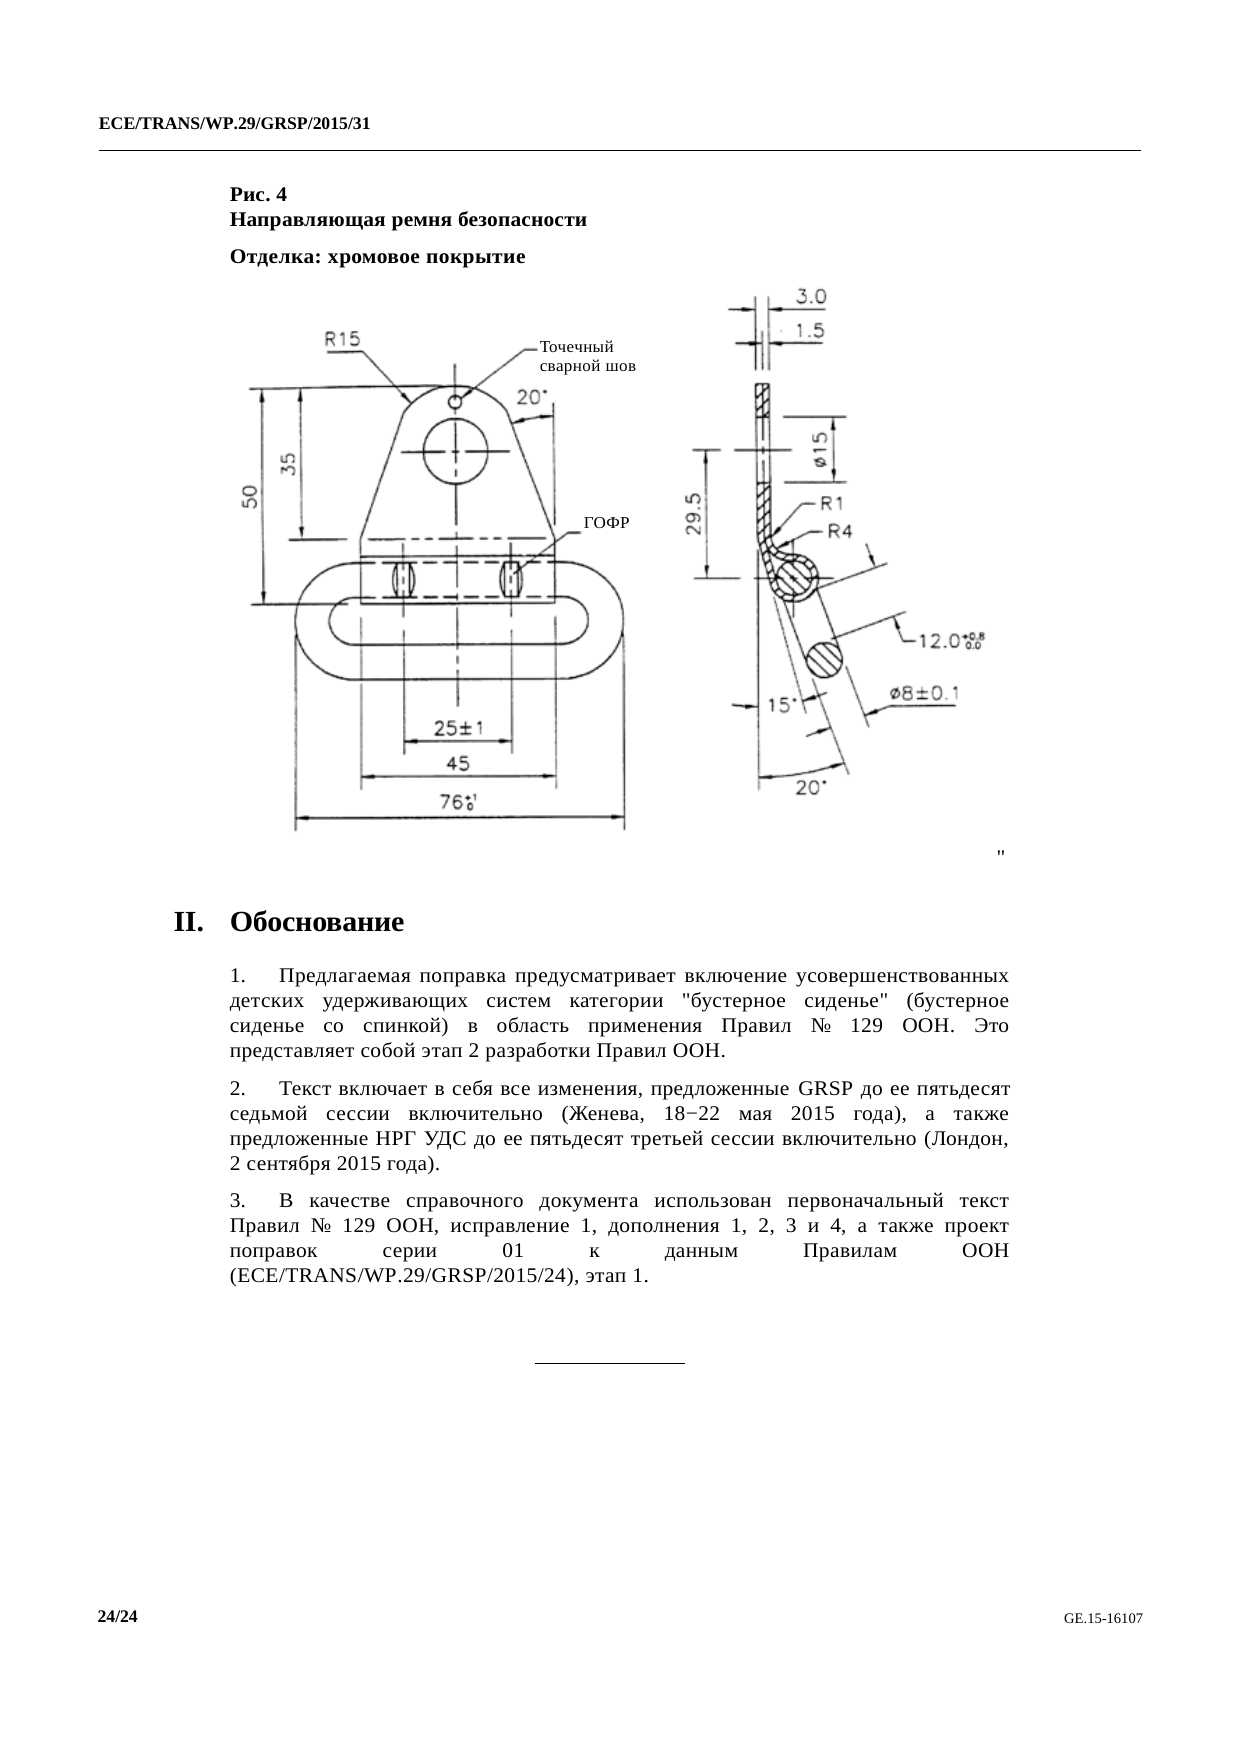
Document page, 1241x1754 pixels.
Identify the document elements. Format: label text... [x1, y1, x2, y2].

text Отделка: хромовое покрытие [229, 244, 1011, 269]
text " [229, 281, 1011, 869]
text Рис. 4 Направляющая ремня безопасности [97, 181, 1011, 231]
text II. Обоснование [97, 907, 1011, 938]
text 1. Предлагаемая поправка предусматривает включение усовершенствованных детских удерживающих систем категории "бустерное сиденье" (бустерное сиденье со спинкой) в область применения Правил № 129 ООН. Это представляет собой этап 2 разработки Правил ООН. [229, 963, 1011, 1063]
text 3. В качестве справочного документа использован первоначальный текст Правил № 129 ООН, исправление 1, дополнения 1, 2, 3 и 4, а также проект поправок серии 01 к данным Правилам ООН (ECE/TRANS/WP.29/GRSP/2015/24), этап 1. [229, 1188, 1011, 1288]
text 2. Текст включает в себя все изменения, предложенные GRSP до ее пятьдесят седьмой сессии включительно (Женева, 18−22 мая 2015 года), а также предложенные НРГ УДС до ее пятьдесят третьей сессии включительно (Лондон, 2 сентября 2015 года). [229, 1075, 1011, 1175]
